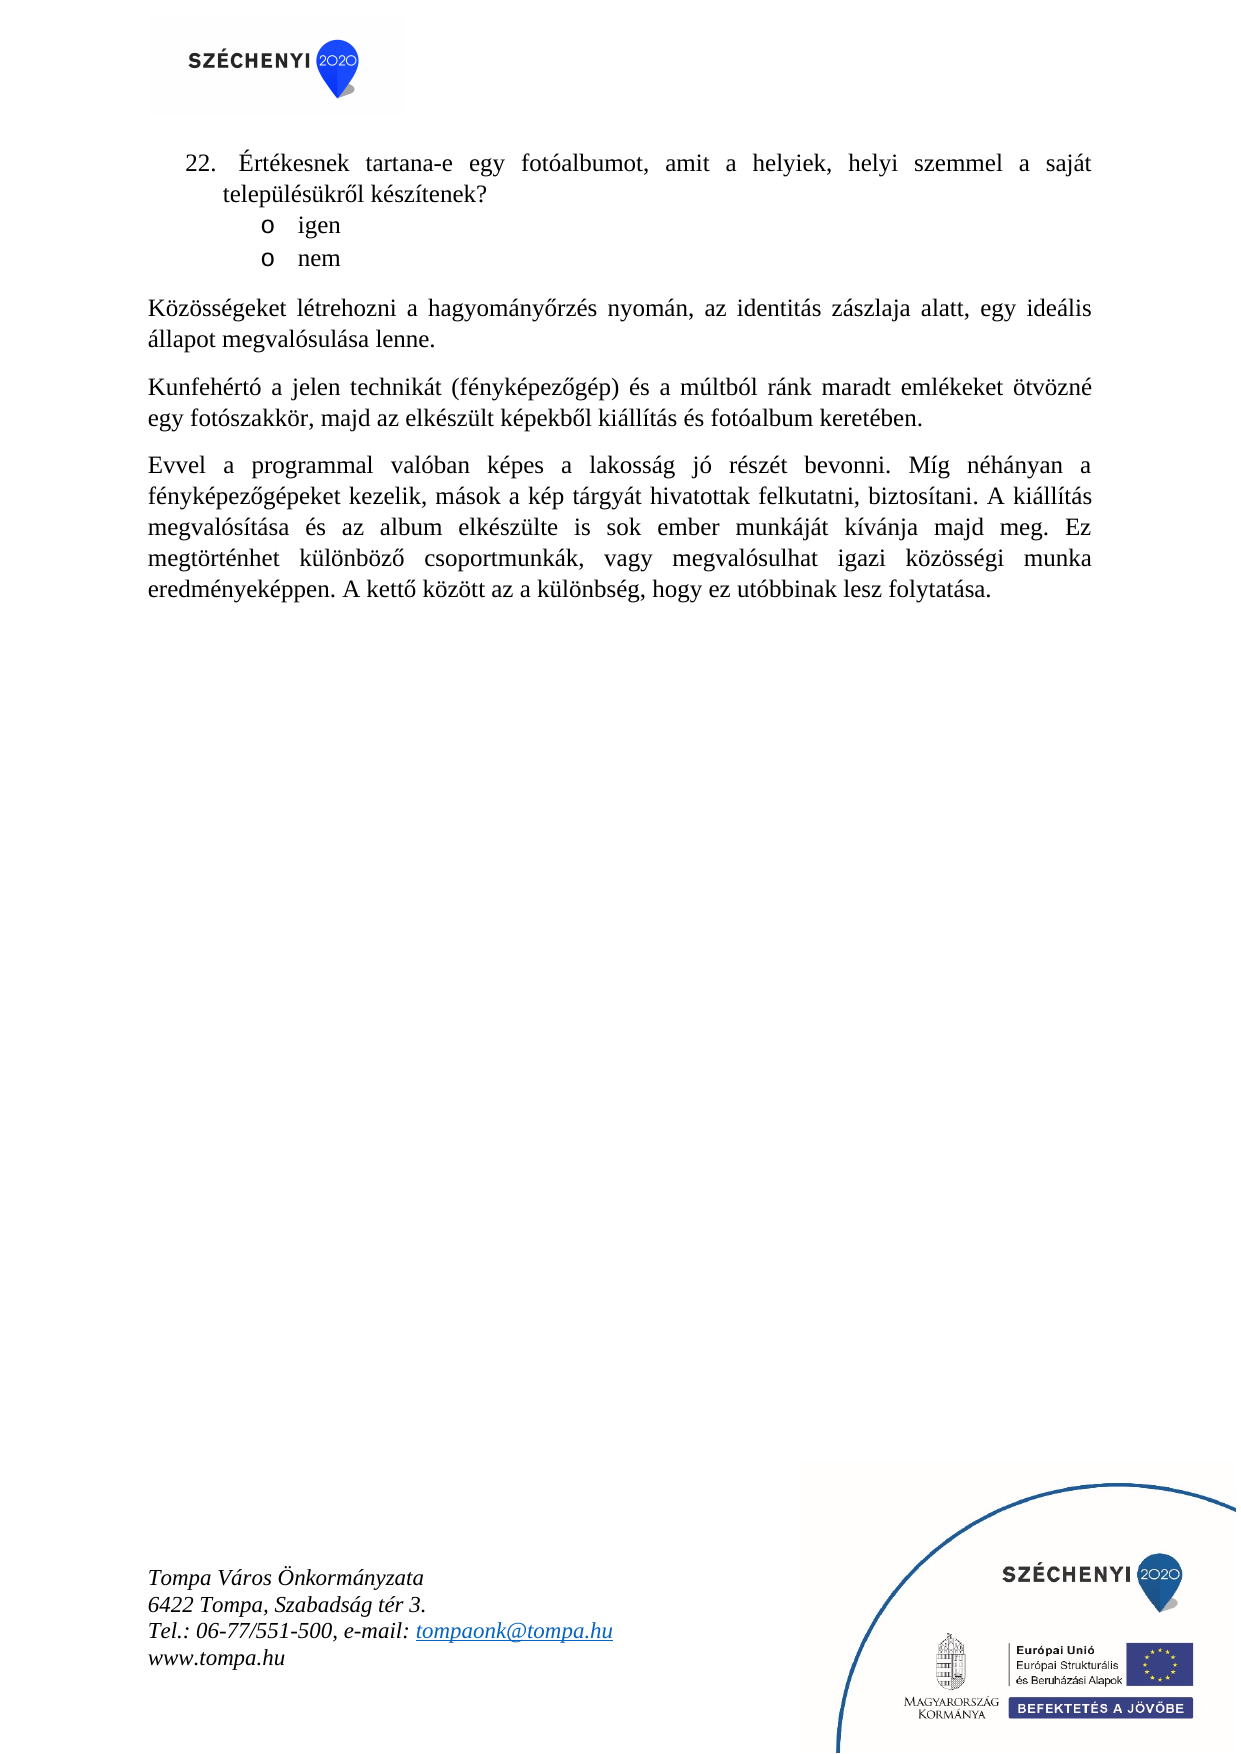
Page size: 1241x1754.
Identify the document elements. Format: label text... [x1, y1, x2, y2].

text Evvel a programmal valóban képes a lakosság jó részét bevonni. Míg néhányan a fényképezőgépeket kezelik, mások a kép tárgyát hivatottak felkutatni, biztosítani. A kiállítás megvalósítása és az album elkészülte is sok ember munkáját kívánja majd meg. Ez megtörténhet különböző csoportmunkák, vagy megvalósulhat igazi közösségi munka eredményeképpen. A kettő között az a különbség, hogy ez utóbbinak lesz folytatása. [148, 450, 1093, 603]
picture [147, 14, 406, 115]
text Közösségeket létrehozni a hagyományőrzés nyomán, az identitás zászlaja alatt, egy ideális állapot megvalósulása lenne. [148, 293, 1093, 353]
picture [798, 1461, 1236, 1753]
list Értékesnek tartana-e egy fotóalbumot, amit a helyiek, helyi szemmel a saját településükről készítenek? [185, 148, 1093, 207]
text Kunfehértó a jelen technikát (fényképezőgép) és a múltból ránk maradt emlékeket ötvözné egy fotószakkör, majd az elkészült képekből kiállítás és fotóalbum keretében. [148, 372, 1093, 431]
list nem [260, 243, 1093, 274]
list igen [260, 210, 1093, 241]
